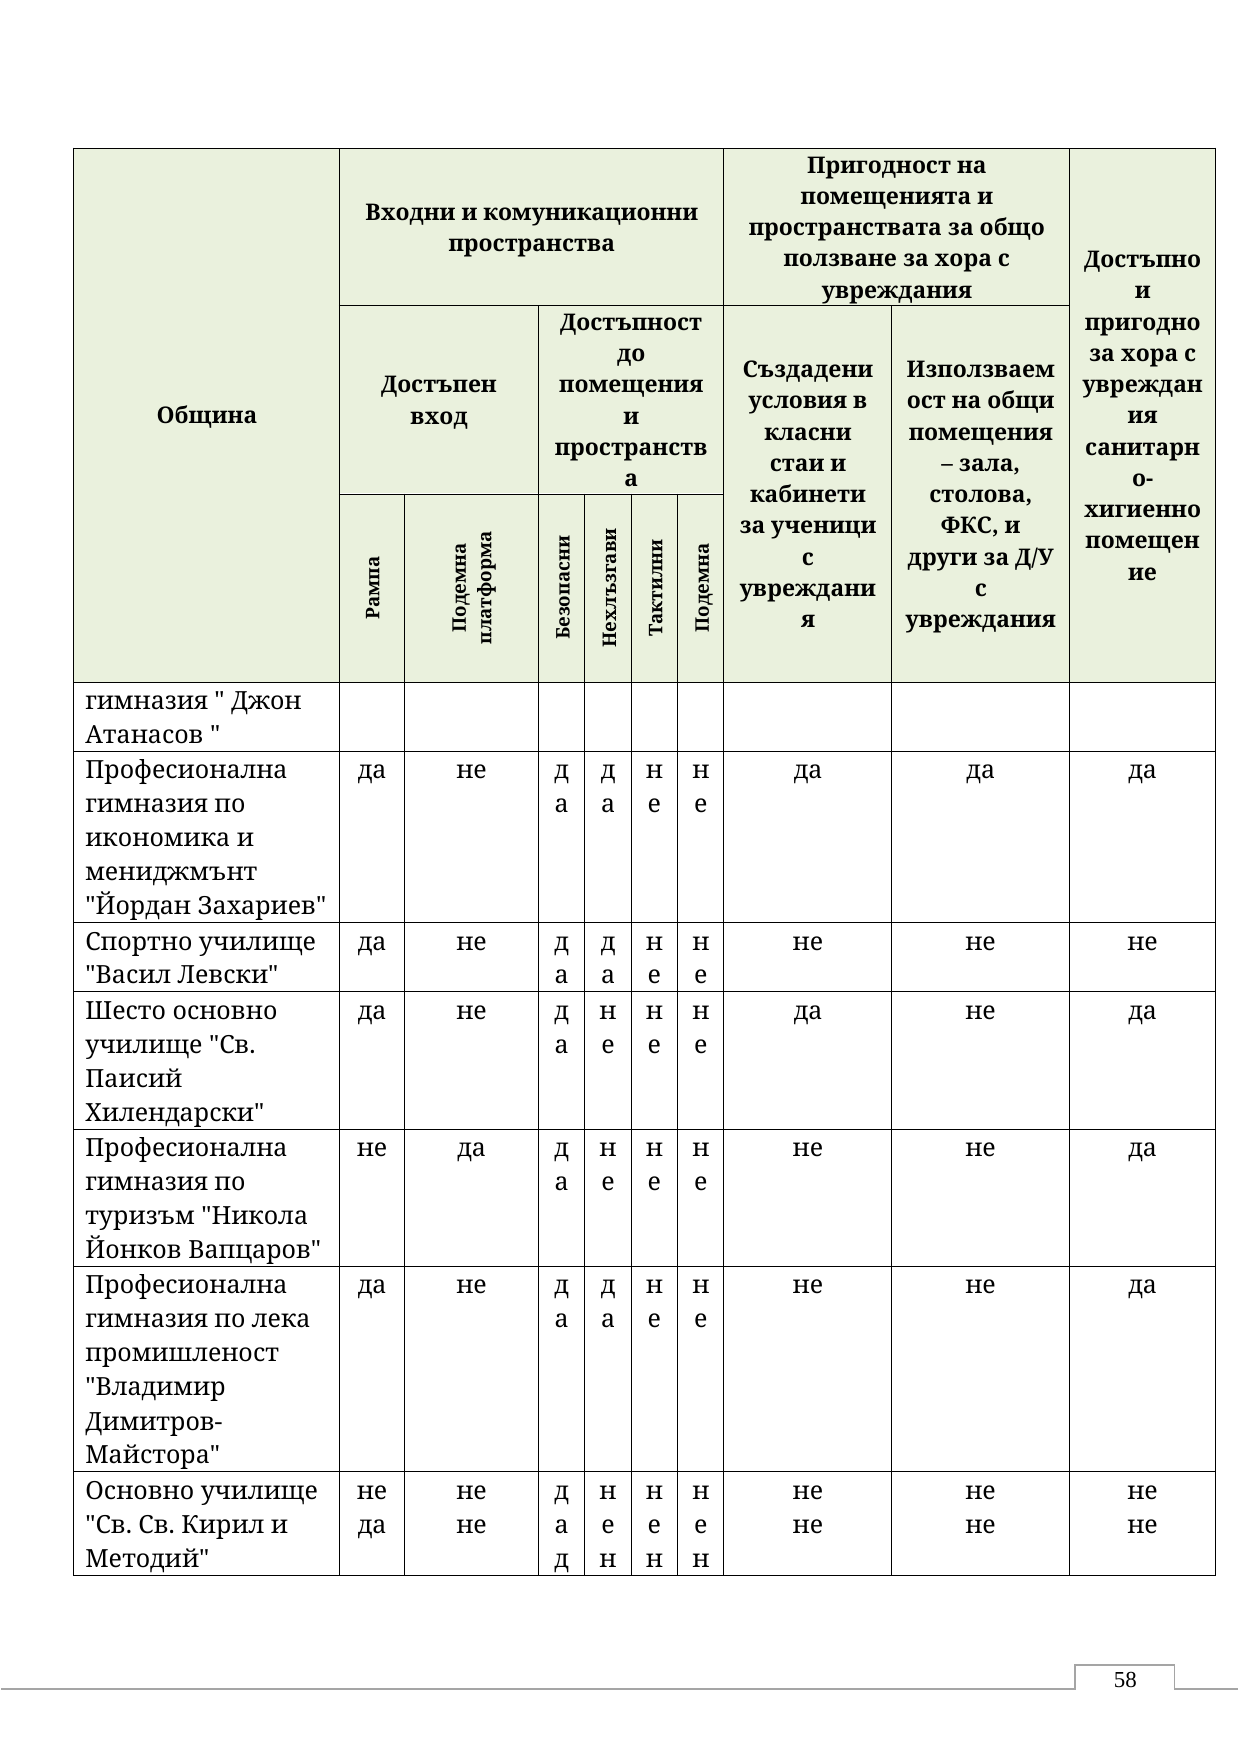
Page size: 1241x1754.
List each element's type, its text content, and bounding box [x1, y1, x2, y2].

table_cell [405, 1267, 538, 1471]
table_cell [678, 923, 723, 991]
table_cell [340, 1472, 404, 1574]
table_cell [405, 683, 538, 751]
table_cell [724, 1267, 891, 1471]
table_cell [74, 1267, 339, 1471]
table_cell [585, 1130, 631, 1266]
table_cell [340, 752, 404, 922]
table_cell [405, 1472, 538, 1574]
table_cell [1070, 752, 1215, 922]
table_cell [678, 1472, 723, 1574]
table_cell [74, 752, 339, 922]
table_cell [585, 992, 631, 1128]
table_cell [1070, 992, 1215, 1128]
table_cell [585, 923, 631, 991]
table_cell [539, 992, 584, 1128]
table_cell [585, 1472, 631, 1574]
table_header Пригодност на помещенията и пространствата за общо ползване за хора с увреждания [724, 149, 1069, 305]
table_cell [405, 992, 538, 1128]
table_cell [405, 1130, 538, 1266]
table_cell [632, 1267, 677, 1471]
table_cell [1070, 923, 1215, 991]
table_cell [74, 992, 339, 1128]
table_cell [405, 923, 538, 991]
table_cell Създадени условия в класни стаи и кабинети за ученици с увреждания [724, 306, 891, 682]
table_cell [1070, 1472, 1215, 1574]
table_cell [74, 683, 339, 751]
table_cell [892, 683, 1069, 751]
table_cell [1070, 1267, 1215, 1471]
table_header Достъпно и пригодно за хора с увреждания санитарно-хигиенно помещение [1070, 149, 1215, 682]
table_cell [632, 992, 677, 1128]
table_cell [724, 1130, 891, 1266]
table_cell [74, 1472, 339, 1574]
table_cell Подемна платформа [405, 495, 538, 682]
table_header Входни и комуникационни пространства [340, 149, 723, 305]
table_cell Достъпен вход [340, 306, 538, 493]
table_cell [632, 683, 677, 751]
table_cell Тактилни ивици [632, 495, 677, 682]
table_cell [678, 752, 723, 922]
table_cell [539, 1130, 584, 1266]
table_cell Подемна платформа [678, 495, 723, 682]
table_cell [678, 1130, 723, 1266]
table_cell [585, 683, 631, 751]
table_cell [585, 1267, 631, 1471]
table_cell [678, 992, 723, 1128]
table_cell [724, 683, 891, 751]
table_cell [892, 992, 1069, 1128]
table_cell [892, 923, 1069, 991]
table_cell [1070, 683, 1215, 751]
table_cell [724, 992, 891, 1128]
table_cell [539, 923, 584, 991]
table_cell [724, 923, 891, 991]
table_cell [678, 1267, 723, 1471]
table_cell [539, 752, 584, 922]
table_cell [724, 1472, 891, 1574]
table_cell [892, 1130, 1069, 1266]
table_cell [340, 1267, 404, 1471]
table_cell Рампа [340, 495, 404, 682]
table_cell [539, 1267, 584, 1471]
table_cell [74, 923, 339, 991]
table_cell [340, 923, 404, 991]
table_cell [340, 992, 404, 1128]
table_cell Достъпност до помещения и пространства [539, 306, 723, 493]
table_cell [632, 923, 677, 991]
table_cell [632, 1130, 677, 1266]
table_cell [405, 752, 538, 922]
table_cell Използваемост на общи помещения – зала, столова, ФКС, и други за Д/У с увреждания [892, 306, 1069, 682]
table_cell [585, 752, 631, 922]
table_cell Безопасни парапети [539, 495, 584, 682]
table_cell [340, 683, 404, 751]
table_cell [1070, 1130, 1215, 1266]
table_header Община [74, 149, 339, 682]
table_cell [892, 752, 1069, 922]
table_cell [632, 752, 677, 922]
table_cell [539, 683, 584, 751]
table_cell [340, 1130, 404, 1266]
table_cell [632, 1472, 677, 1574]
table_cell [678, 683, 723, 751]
table_cell Нехлъзгави настилки [585, 495, 631, 682]
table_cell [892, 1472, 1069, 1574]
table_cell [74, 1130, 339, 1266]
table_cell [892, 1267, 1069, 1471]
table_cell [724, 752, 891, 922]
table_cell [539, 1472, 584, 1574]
